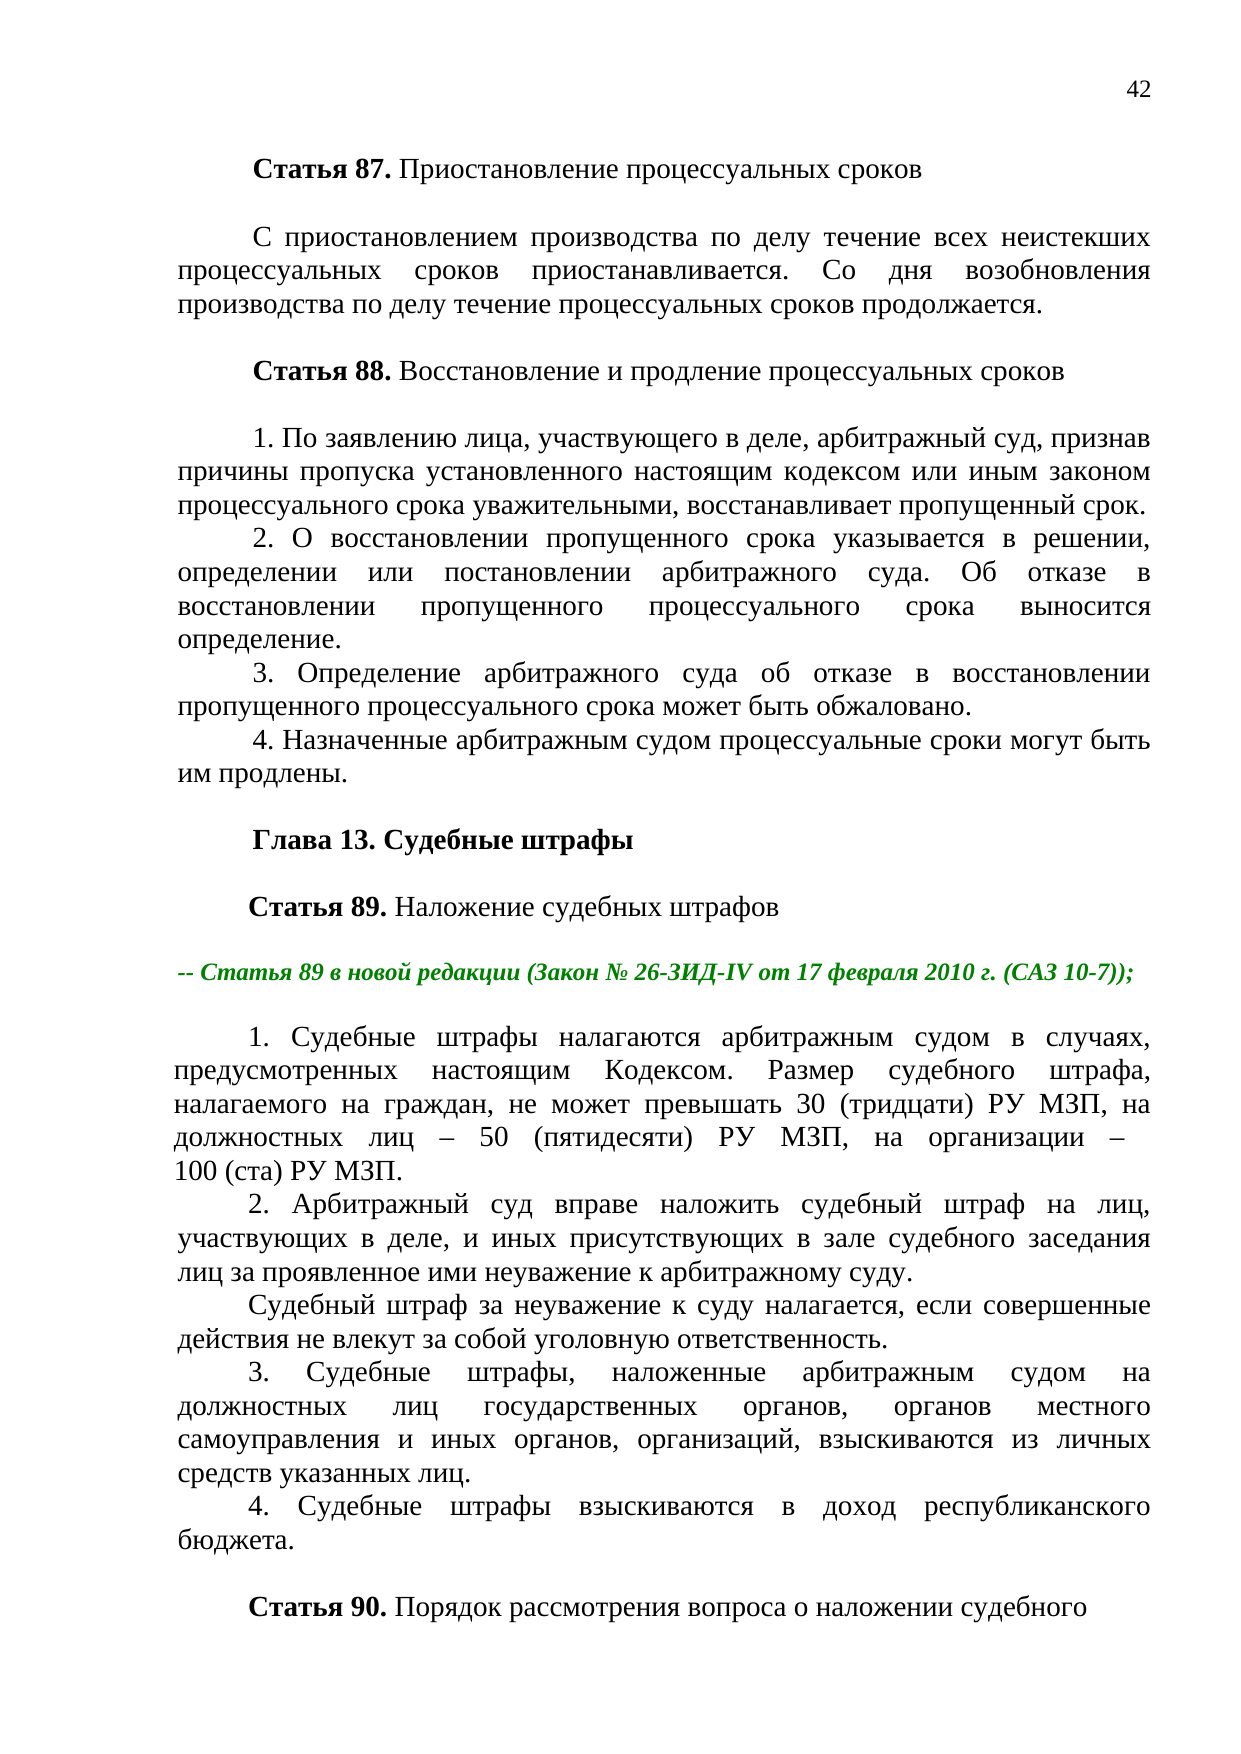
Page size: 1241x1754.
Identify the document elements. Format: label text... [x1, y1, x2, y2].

text 1. Судебные штрафы налагаются арбитражным судом в случаях, предусмотренных настоящим Кодексом. Размер судебного штрафа, налагаемого на граждан, не может превышать 30 (тридцати) РУ МЗП, на должностных лиц – 50 (пятидесяти) РУ МЗП, на организации – 100 (ста) РУ МЗП. [173, 1019, 1152, 1187]
text 4. Назначенные арбитражным судом процессуальные сроки могут быть им продлены. [177, 722, 1152, 789]
text -- Статья 89 в новой редакции (Закон № 26-ЗИД-IV от 17 февраля . (САЗ 10-7)); [177, 957, 1152, 985]
text 2. Арбитражный суд вправе наложить судебный штраф на лиц, участвующих в деле, и иных присутствующих в зале судебного заседания лиц за проявленное ими неуважение к арбитражному суду. [177, 1187, 1152, 1287]
text 1. По заявлению лица, участвующего в деле, арбитражный суд, признав причины пропуска установленного настоящим кодексом или иным законом процессуального срока уважительными, восстанавливает пропущенный срок. [177, 420, 1152, 521]
text 4. Судебные штрафы взыскиваются в доход республиканского бюджета. [177, 1488, 1152, 1556]
text Статья 88. Восстановление и продление процессуальных сроков [177, 353, 1152, 386]
text 3. Судебные штрафы, наложенные арбитражным судом на должностных лиц государственных органов, органов местного самоуправления и иных органов, организаций, взыскиваются из личных средств указанных лиц. [177, 1354, 1152, 1488]
text Глава 13. Судебные штрафы [177, 822, 1152, 856]
text Статья 87. Приостановление процессуальных сроков [177, 152, 1152, 185]
text 3. Определение арбитражного суда об отказе в восстановлении пропущенного процессуального срока может быть обжаловано. [177, 655, 1152, 722]
text Судебный штраф за неуважение к суду налагается, если совершенные действия не влекут за собой уголовную ответственность. [177, 1287, 1152, 1354]
text С приостановлением производства по делу течение всех неистекших процессуальных сроков приостанавливается. Со дня возобновления производства по делу течение процессуальных сроков продолжается. [177, 219, 1152, 319]
text Статья 90. Порядок рассмотрения вопроса о наложении судебного [177, 1589, 1152, 1623]
text 2. О восстановлении пропущенного срока указывается в решении, определении или постановлении арбитражного суда. Об отказе в восстановлении пропущенного процессуального срока выносится определение. [177, 521, 1152, 655]
text Статья 89. Наложение судебных штрафов [177, 889, 1152, 923]
